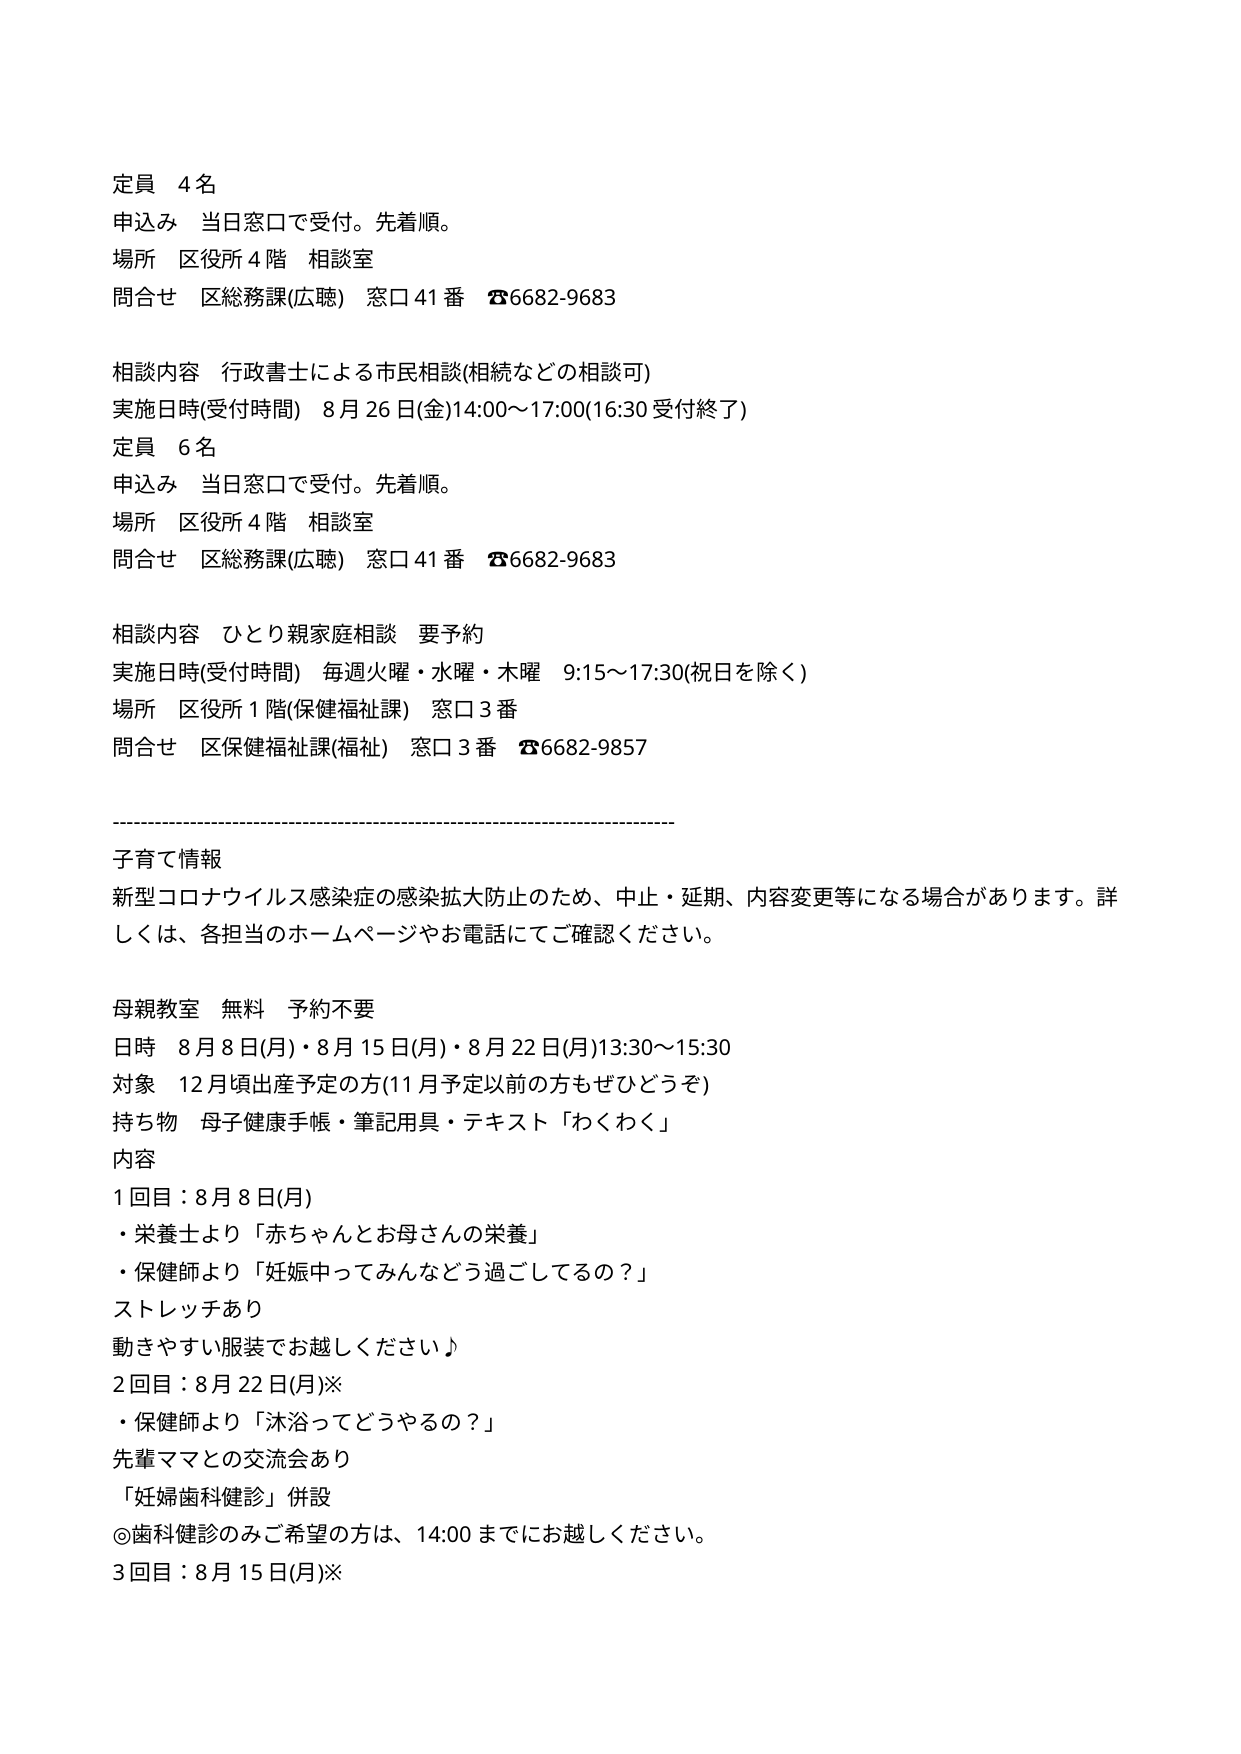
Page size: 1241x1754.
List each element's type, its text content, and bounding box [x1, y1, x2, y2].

text 相談内容 行政書士による市民相談(相続などの相談可) [112, 352, 1128, 389]
text 2回目：8月22日(月)※ [112, 1364, 1128, 1402]
text 持ち物 母子健康手帳・筆記用具・テキスト「わくわく」 [112, 1102, 1128, 1139]
text 先輩ママとの交流会あり [112, 1439, 1128, 1477]
text 申込み 当日窓口で受付。先着順。 [112, 202, 1128, 239]
text 相談内容 ひとり親家庭相談 要予約 [112, 614, 1128, 652]
text 問合せ 区保健福祉課(福祉) 窓口3番 ☎6682-9857 [112, 727, 1128, 764]
text 動きやすい服装でお越しください♪ [112, 1327, 1128, 1364]
text ストレッチあり [112, 1289, 1128, 1327]
text 対象 12月頃出産予定の方(11月予定以前の方もぜひどうぞ) [112, 1064, 1128, 1102]
text 場所 区役所4階 相談室 [112, 502, 1128, 539]
text 問合せ 区総務課(広聴) 窓口41番 ☎6682-9683 [112, 277, 1128, 314]
text 「妊婦歯科健診」併設 [112, 1477, 1128, 1514]
text 場所 区役所4階 相談室 [112, 239, 1128, 277]
text ・栄養士より「赤ちゃんとお母さんの栄養」 [112, 1214, 1128, 1252]
text 実施日時(受付時間) 8月26日(金)14:00～17:00(16:30受付終了) [112, 389, 1128, 427]
text 内容 [112, 1139, 1128, 1177]
text ・保健師より「沐浴ってどうやるの？」 [112, 1402, 1128, 1439]
text -------------------------------------------------------------------------------- [112, 802, 1128, 839]
text 3回目：8月15日(月)※ [112, 1552, 1128, 1589]
text 日時 8月8日(月)・8月15日(月)・8月22日(月)13:30～15:30 [112, 1027, 1128, 1064]
text 新型コロナウイルス感染症の感染拡大防止のため、中止・延期、内容変更等になる場合があります。詳しくは、各担当のホームページやお電話にてご確認ください。 [112, 877, 1128, 952]
text 母親教室 無料 予約不要 [112, 989, 1128, 1027]
text 申込み 当日窓口で受付。先着順。 [112, 464, 1128, 502]
text ・保健師より「妊娠中ってみんなどう過ごしてるの？」 [112, 1252, 1128, 1289]
text 定員 6名 [112, 427, 1128, 464]
text 1回目：8月8日(月) [112, 1177, 1128, 1214]
text ◎歯科健診のみご希望の方は、14:00までにお越しください。 [112, 1514, 1128, 1552]
text 実施日時(受付時間) 毎週火曜・水曜・木曜 9:15～17:30(祝日を除く) [112, 652, 1128, 689]
text 子育て情報 [112, 839, 1128, 877]
text 場所 区役所1階(保健福祉課) 窓口3番 [112, 689, 1128, 727]
text 定員 4名 [112, 164, 1128, 202]
text 問合せ 区総務課(広聴) 窓口41番 ☎6682-9683 [112, 539, 1128, 577]
